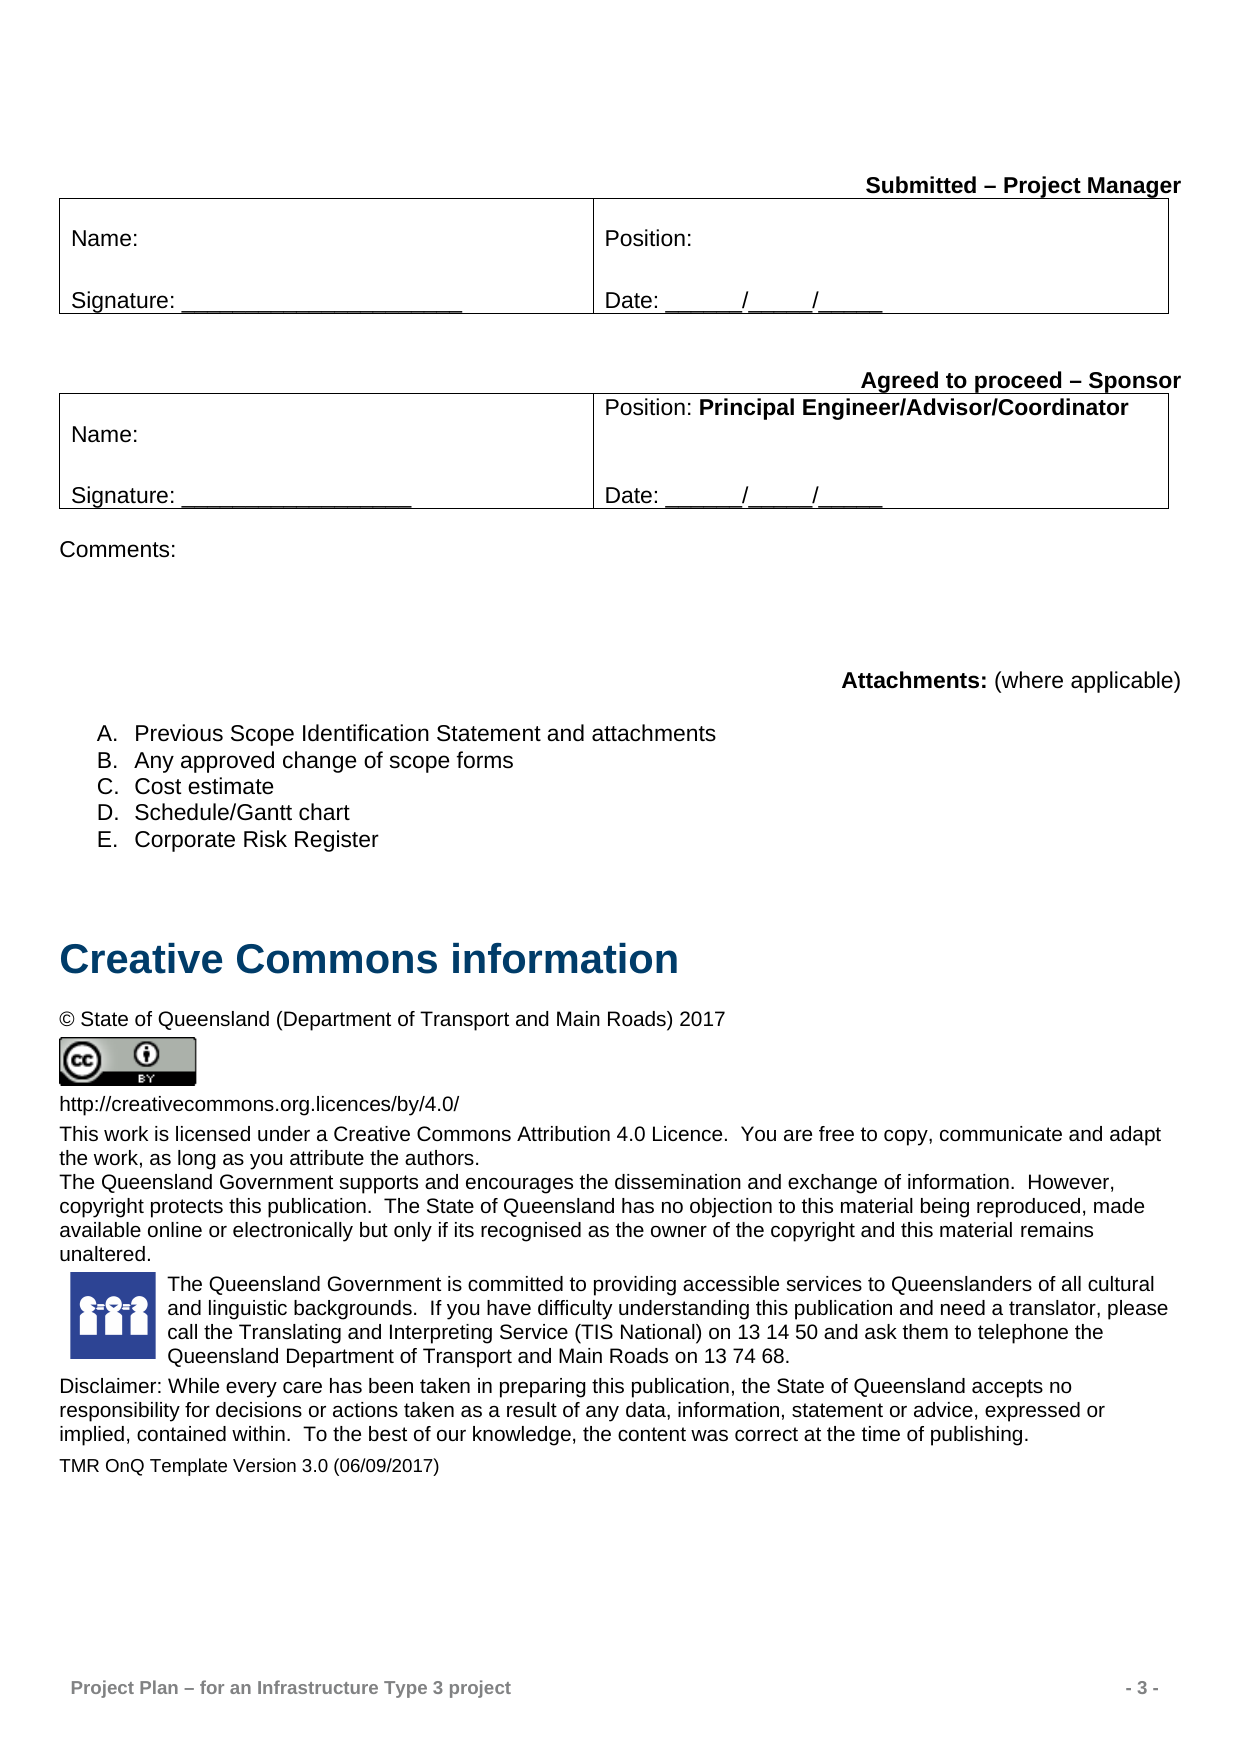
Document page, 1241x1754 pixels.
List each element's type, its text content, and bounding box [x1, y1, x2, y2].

table_cell Signature: ______________________ [60, 252, 593, 313]
table_cell Date: ______/_____/_____ [594, 447, 1168, 508]
list Cost estimate [97, 773, 1181, 799]
text Agreed to proceed – Sponsor [59, 367, 1181, 393]
text This work is licensed under a Creative Commons Attribution 4.0 Licence. You are free to copy, communicate and adapt the work, as long as you attribute the authors. The Queensland Government supports and encourages the dissemination and exchange of information. However, copyright protects this publication. The State of Queensland has no objection to this material being reproduced, made available online or electronically but only if its recognised as the owner of the copyright and this material remains unaltered. [59, 1122, 1181, 1266]
table_header Position: Principal Engineer/Advisor/Coordinator [594, 394, 1168, 447]
table_header Name: [60, 199, 593, 252]
list Schedule/Gantt chart [97, 799, 1181, 826]
table_header [59, 1272, 156, 1368]
table_cell Signature: __________________ [60, 447, 593, 508]
text Attachments: (where applicable) [59, 667, 1181, 694]
text © State of Queensland (Department of Transport and Main Roads) 2017 [59, 1007, 1181, 1031]
text Disclaimer: While every care has been taken in preparing this publication, the State of Queensland accepts no responsibility for decisions or actions taken as a result of any data, information, statement or advice, expressed or implied, contained within. To the best of our knowledge, the content was correct at the time of publishing. [59, 1374, 1181, 1446]
text Comments: [59, 536, 1181, 562]
list Previous Scope Identification Statement and attachments [97, 720, 1181, 747]
table_header Name: [60, 394, 593, 447]
table_header Position: [594, 199, 1168, 252]
text TMR OnQ Template Version 3.0 (06/09/2017) [59, 1454, 1181, 1476]
text Submitted – Project Manager [59, 172, 1181, 198]
list Any approved change of scope forms [97, 747, 1181, 773]
text http://creativecommons.org.licences/by/4.0/ [59, 1092, 1181, 1116]
picture [70, 1272, 156, 1359]
table_cell Date: ______/_____/_____ [594, 252, 1168, 313]
subtitle Creative Commons information [59, 934, 1181, 982]
table_header The Queensland Government is committed to providing accessible services to Queenslanders of all cultural and linguistic backgrounds. If you have difficulty understanding this publication and need a translator, please call the Translating and Interpreting Service (TIS National) on 13 14 50 and ask them to telephone the Queensland Department of Transport and Main Roads on 13 74 68. [156, 1272, 1181, 1368]
picture [59, 1037, 197, 1086]
list Corporate Risk Register [97, 826, 1181, 852]
